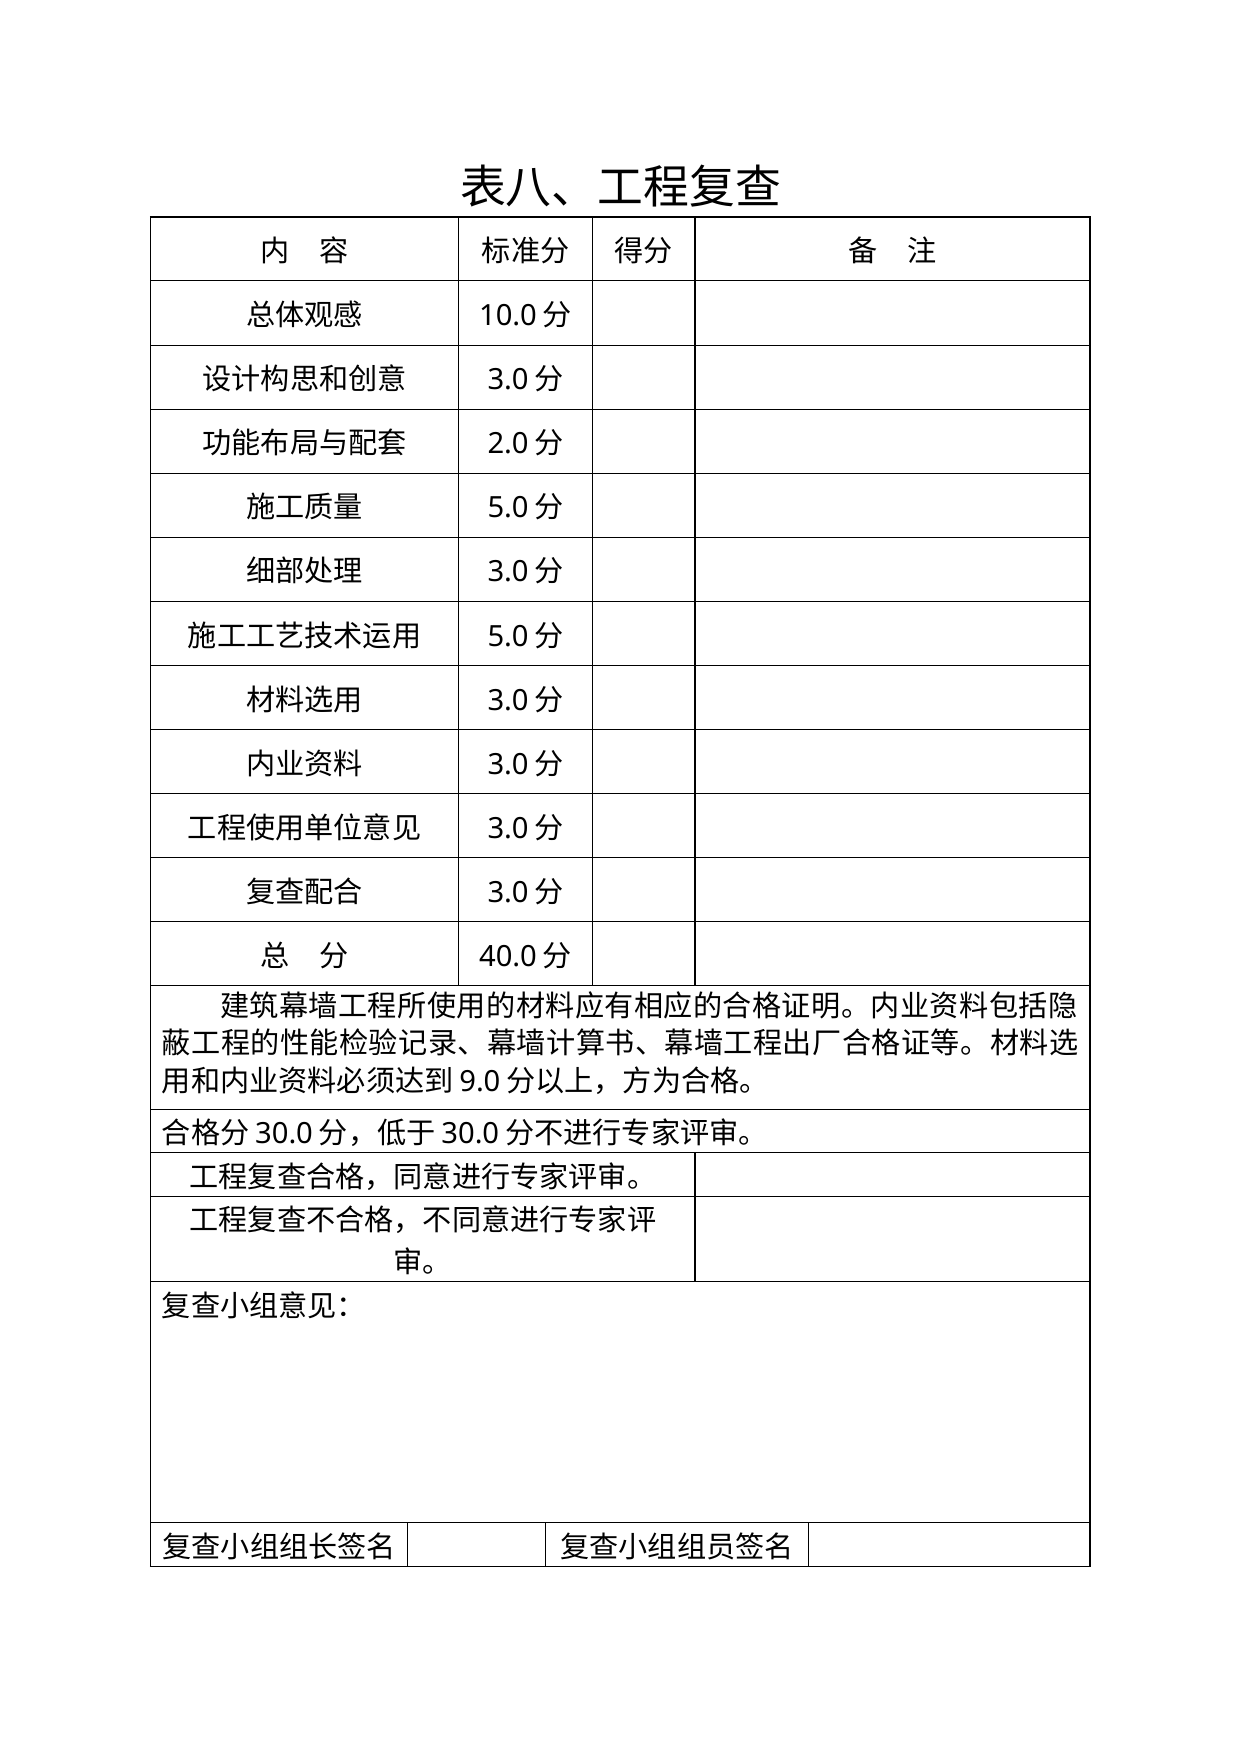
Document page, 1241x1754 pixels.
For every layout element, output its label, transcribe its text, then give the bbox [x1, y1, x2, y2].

table_cell [593, 858, 694, 921]
table_cell 3.0分 [459, 794, 592, 857]
table_header 备 注 [696, 218, 1089, 280]
table_cell 材料选用 [151, 666, 458, 729]
table_cell 复查小组组员签名 [546, 1523, 808, 1566]
table_cell 3.0分 [459, 666, 592, 729]
table_cell 3.0分 [459, 346, 592, 408]
table_cell [593, 281, 694, 344]
table_cell [593, 666, 694, 729]
table_cell [696, 666, 1089, 729]
table_cell 总 分 [151, 922, 458, 985]
table_cell [593, 602, 694, 665]
table_cell [593, 922, 694, 985]
table_cell 建筑幕墙工程所使用的材料应有相应的合格证明。内业资料包括隐蔽工程的性能检验记录、幕墙计算书、幕墙工程出厂合格证等。材料选用和内业资料必须达到9.0分以上，方为合格。 [151, 986, 1089, 1109]
table_cell 施工工艺技术运用 [151, 602, 458, 665]
table_cell 工程复查不合格，不同意进行专家评审。 [151, 1197, 694, 1281]
table_cell [696, 922, 1089, 985]
table_cell [696, 794, 1089, 857]
table_cell 5.0分 [459, 602, 592, 665]
table_cell [696, 1197, 1089, 1281]
table_cell 3.0分 [459, 730, 592, 793]
table_cell 3.0分 [459, 858, 592, 921]
table_cell 2.0分 [459, 410, 592, 473]
table_cell [593, 538, 694, 601]
table_cell 施工质量 [151, 474, 458, 537]
table_cell 合格分30.0分，低于30.0分不进行专家评审。 [151, 1110, 1089, 1152]
table_cell [593, 474, 694, 537]
table_cell [696, 1153, 1089, 1196]
table_cell 复查小组组长签名 [151, 1523, 407, 1566]
table_cell [696, 281, 1089, 344]
table_cell [593, 794, 694, 857]
table_cell [696, 346, 1089, 408]
table_cell 细部处理 [151, 538, 458, 601]
table_cell [696, 730, 1089, 793]
table_header 标准分 [459, 218, 592, 280]
table_cell [593, 346, 694, 408]
table_cell [696, 602, 1089, 665]
table_cell 40.0分 [459, 922, 592, 985]
table_cell [408, 1523, 545, 1566]
table_header 得分 [593, 218, 694, 280]
table_cell 总体观感 [151, 281, 458, 344]
table_cell [593, 410, 694, 473]
table_cell 内业资料 [151, 730, 458, 793]
table_cell 复查小组意见： [151, 1282, 1089, 1522]
table_cell [696, 410, 1089, 473]
table_cell 复查配合 [151, 858, 458, 921]
text 表八、工程复查 [187, 150, 1053, 216]
table_cell 设计构思和创意 [151, 346, 458, 408]
table_cell 工程复查合格，同意进行专家评审。 [151, 1153, 694, 1196]
table_cell [809, 1523, 1089, 1566]
table_cell [696, 858, 1089, 921]
table_cell [593, 730, 694, 793]
table_cell [696, 474, 1089, 537]
table_header 内 容 [151, 218, 458, 280]
table_cell 3.0分 [459, 538, 592, 601]
table_cell 工程使用单位意见 [151, 794, 458, 857]
table_cell [696, 538, 1089, 601]
table_cell 5.0分 [459, 474, 592, 537]
table_cell 功能布局与配套 [151, 410, 458, 473]
table_cell 10.0分 [459, 281, 592, 344]
